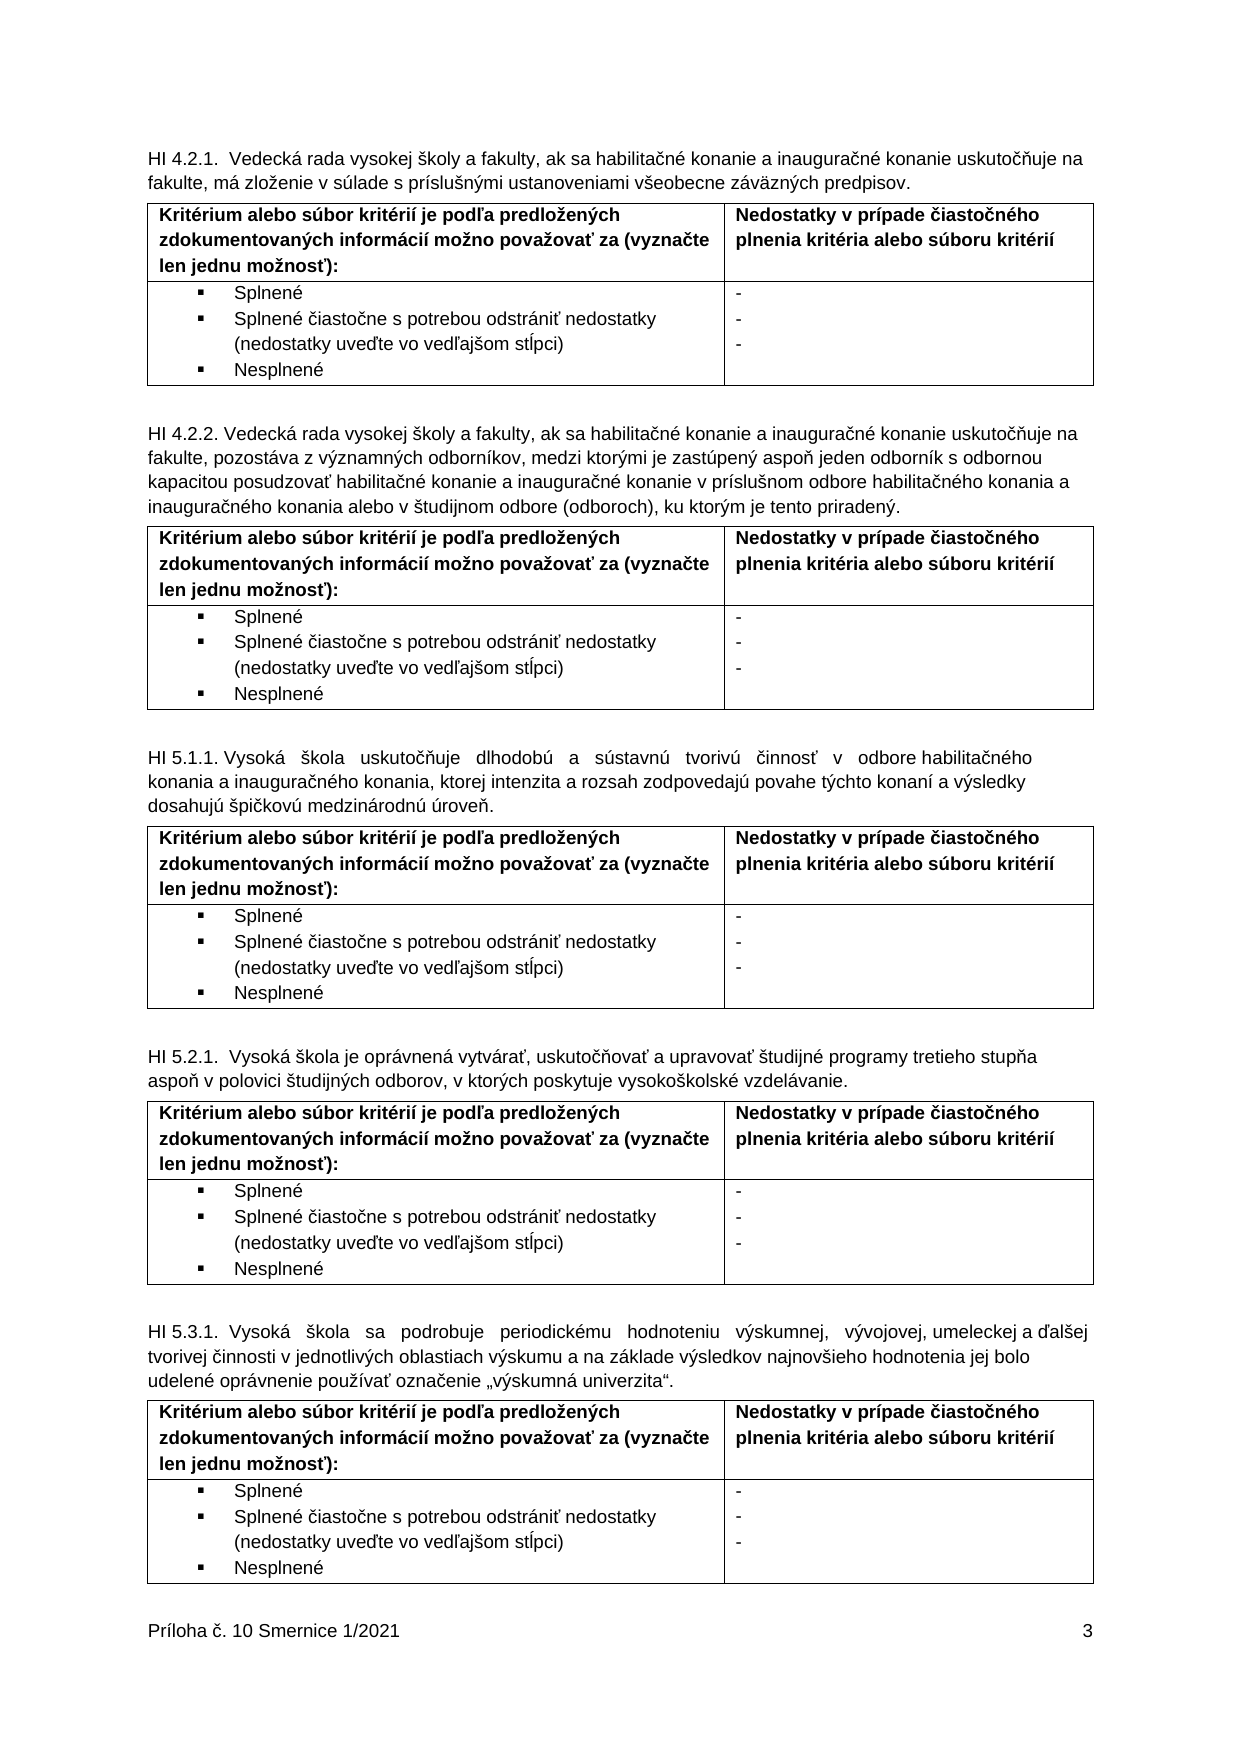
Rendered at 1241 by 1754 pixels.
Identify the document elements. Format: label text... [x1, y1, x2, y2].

text HI 5.3.1. Vysoká škola sa podrobuje periodickému hodnoteniu výskumnej, vývojovej, umeleckej a ďalšej tvorivej činnosti v jednotlivých oblastiach výskumu a na základe výsledkov najnovšieho hodnotenia jej bolo udelené oprávnenie používať označenie „výskumná univerzita“. [148, 1321, 1093, 1391]
table_header Kritérium alebo súbor kritérií je podľa predložených zdokumentovaných informácií možno považovať za (vyznačte len jednu možnosť): [148, 1102, 724, 1179]
table_header Nedostatky v prípade čiastočného plnenia kritéria alebo súboru kritérií [725, 827, 1093, 904]
table_header Nedostatky v prípade čiastočného plnenia kritéria alebo súboru kritérií [725, 527, 1093, 604]
table_cell - - - [725, 606, 1093, 709]
table_cell - - - [725, 1180, 1093, 1283]
table_header Kritérium alebo súbor kritérií je podľa predložených zdokumentovaných informácií možno považovať za (vyznačte len jednu možnosť): [148, 827, 724, 904]
table_header Nedostatky v prípade čiastočného plnenia kritéria alebo súboru kritérií [725, 204, 1093, 281]
table_cell Splnené Splnené čiastočne s potrebou odstrániť nedostatky (nedostatky uveďte vo vedľajšom stĺpci) Nesplnené [148, 282, 724, 385]
table_header Nedostatky v prípade čiastočného plnenia kritéria alebo súboru kritérií [725, 1102, 1093, 1179]
table_cell Splnené Splnené čiastočne s potrebou odstrániť nedostatky (nedostatky uveďte vo vedľajšom stĺpci) Nesplnené [148, 1480, 724, 1583]
table_header Kritérium alebo súbor kritérií je podľa predložených zdokumentovaných informácií možno považovať za (vyznačte len jednu možnosť): [148, 1401, 724, 1479]
table_cell - - - [725, 282, 1093, 385]
text HI 4.2.2. Vedecká rada vysokej školy a fakulty, ak sa habilitačné konanie a inauguračné konanie uskutočňuje na fakulte, pozostáva z významných odborníkov, medzi ktorými je zastúpený aspoň jeden odborník s odbornou kapacitou posudzovať habilitačné konanie a inauguračné konanie v príslušnom odbore habilitačného konania a inauguračného konania alebo v študijnom odbore (odboroch), ku ktorým je tento priradený. [148, 423, 1093, 517]
table_header Kritérium alebo súbor kritérií je podľa predložených zdokumentovaných informácií možno považovať za (vyznačte len jednu možnosť): [148, 204, 724, 281]
table_header Nedostatky v prípade čiastočného plnenia kritéria alebo súboru kritérií [725, 1401, 1093, 1479]
table_cell Splnené Splnené čiastočne s potrebou odstrániť nedostatky (nedostatky uveďte vo vedľajšom stĺpci) Nesplnené [148, 905, 724, 1008]
table_cell - - - [725, 1480, 1093, 1583]
table_cell - - - [725, 905, 1093, 1008]
table_cell Splnené Splnené čiastočne s potrebou odstrániť nedostatky (nedostatky uveďte vo vedľajšom stĺpci) Nesplnené [148, 606, 724, 709]
text HI 5.1.1. Vysoká škola uskutočňuje dlhodobú a sústavnú tvorivú činnosť v odbore habilitačného konania a inauguračného konania, ktorej intenzita a rozsah zodpovedajú povahe týchto konaní a výsledky dosahujú špičkovú medzinárodnú úroveň. [148, 747, 1093, 817]
table_cell Splnené Splnené čiastočne s potrebou odstrániť nedostatky (nedostatky uveďte vo vedľajšom stĺpci) Nesplnené [148, 1180, 724, 1283]
table_header Kritérium alebo súbor kritérií je podľa predložených zdokumentovaných informácií možno považovať za (vyznačte len jednu možnosť): [148, 527, 724, 604]
text HI 5.2.1. Vysoká škola je oprávnená vytvárať, uskutočňovať a upravovať študijné programy tretieho stupňa aspoň v polovici študijných odborov, v ktorých poskytuje vysokoškolské vzdelávanie. [148, 1046, 1093, 1092]
text HI 4.2.1. Vedecká rada vysokej školy a fakulty, ak sa habilitačné konanie a inauguračné konanie uskutočňuje na fakulte, má zloženie v súlade s príslušnými ustanoveniami všeobecne záväzných predpisov. [148, 148, 1093, 193]
